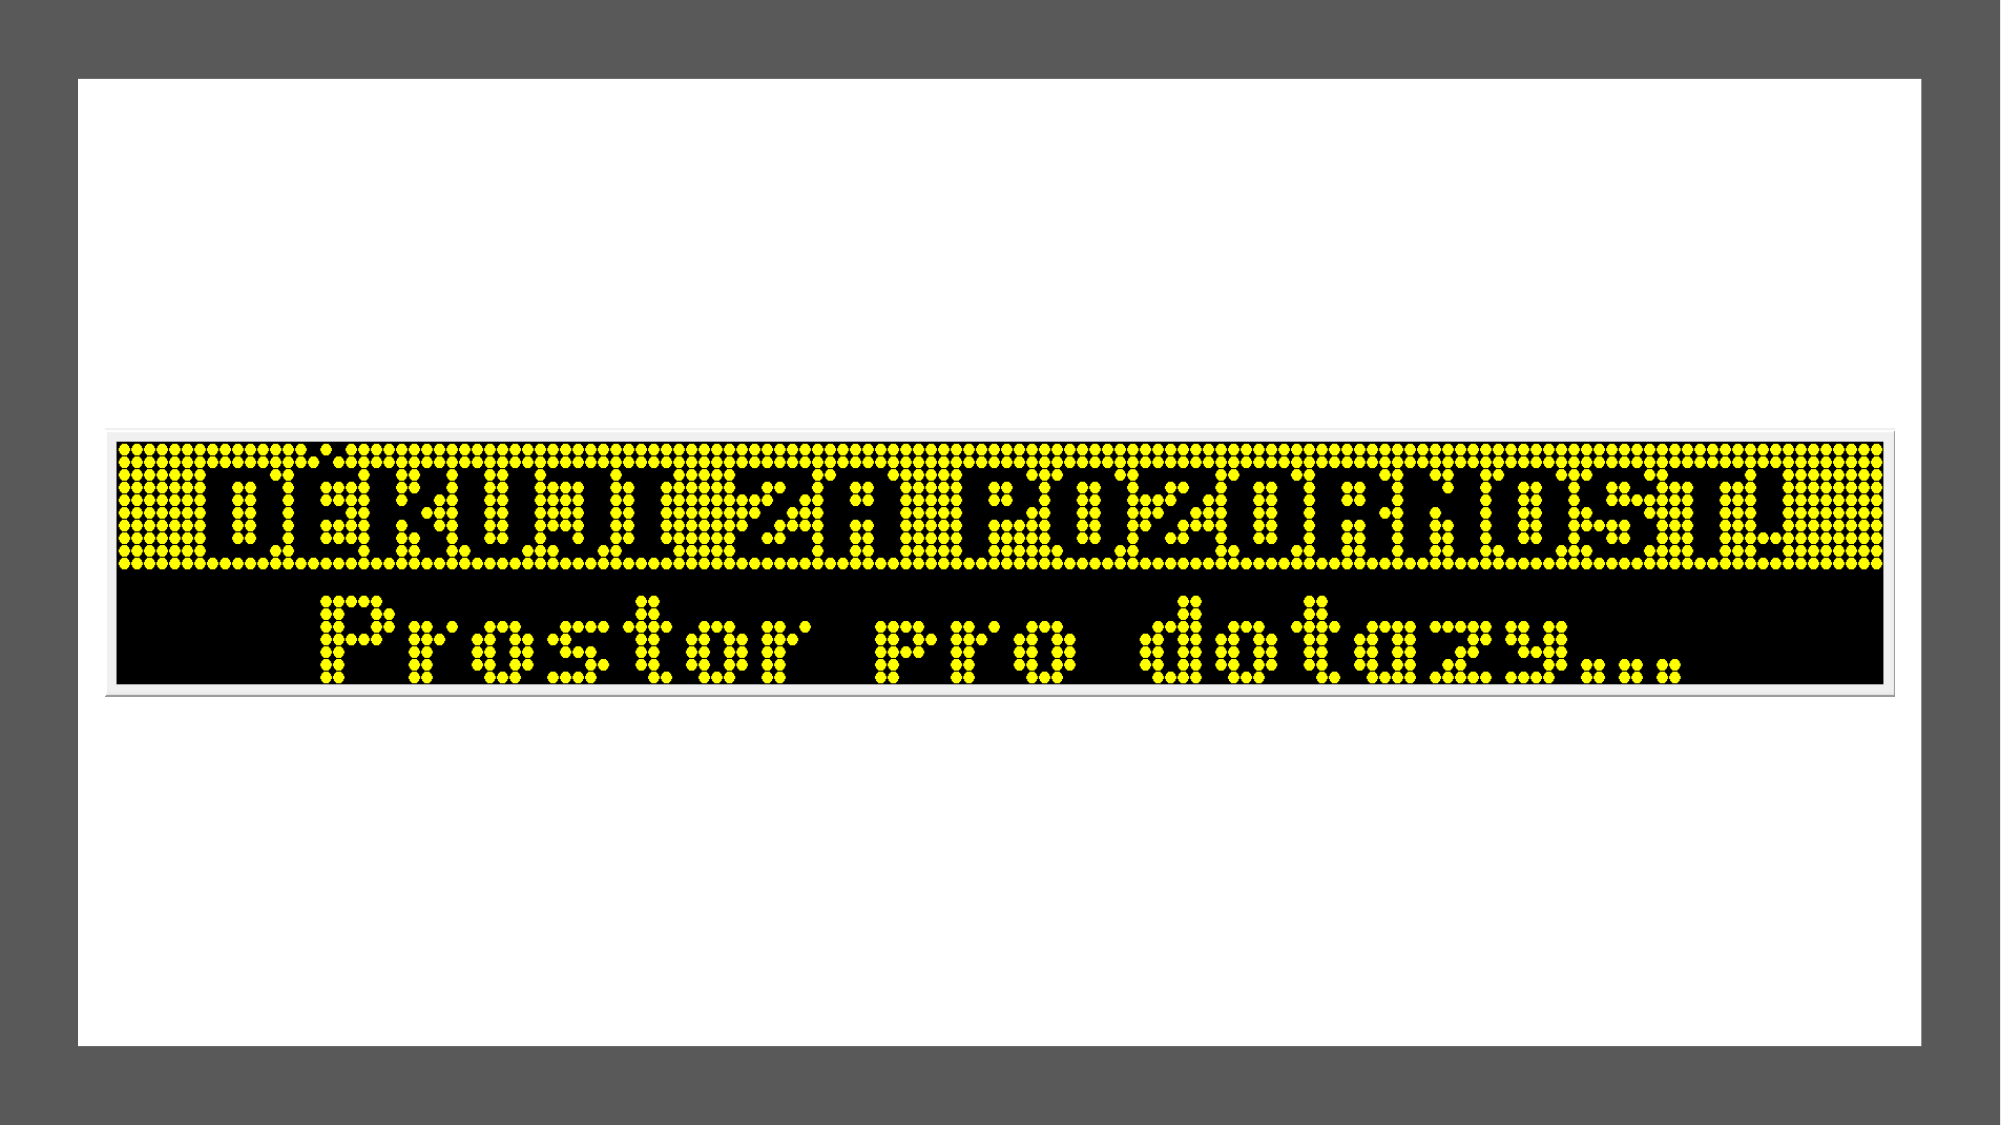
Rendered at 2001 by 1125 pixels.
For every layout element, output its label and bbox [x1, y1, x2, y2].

picture [105, 428, 1895, 697]
